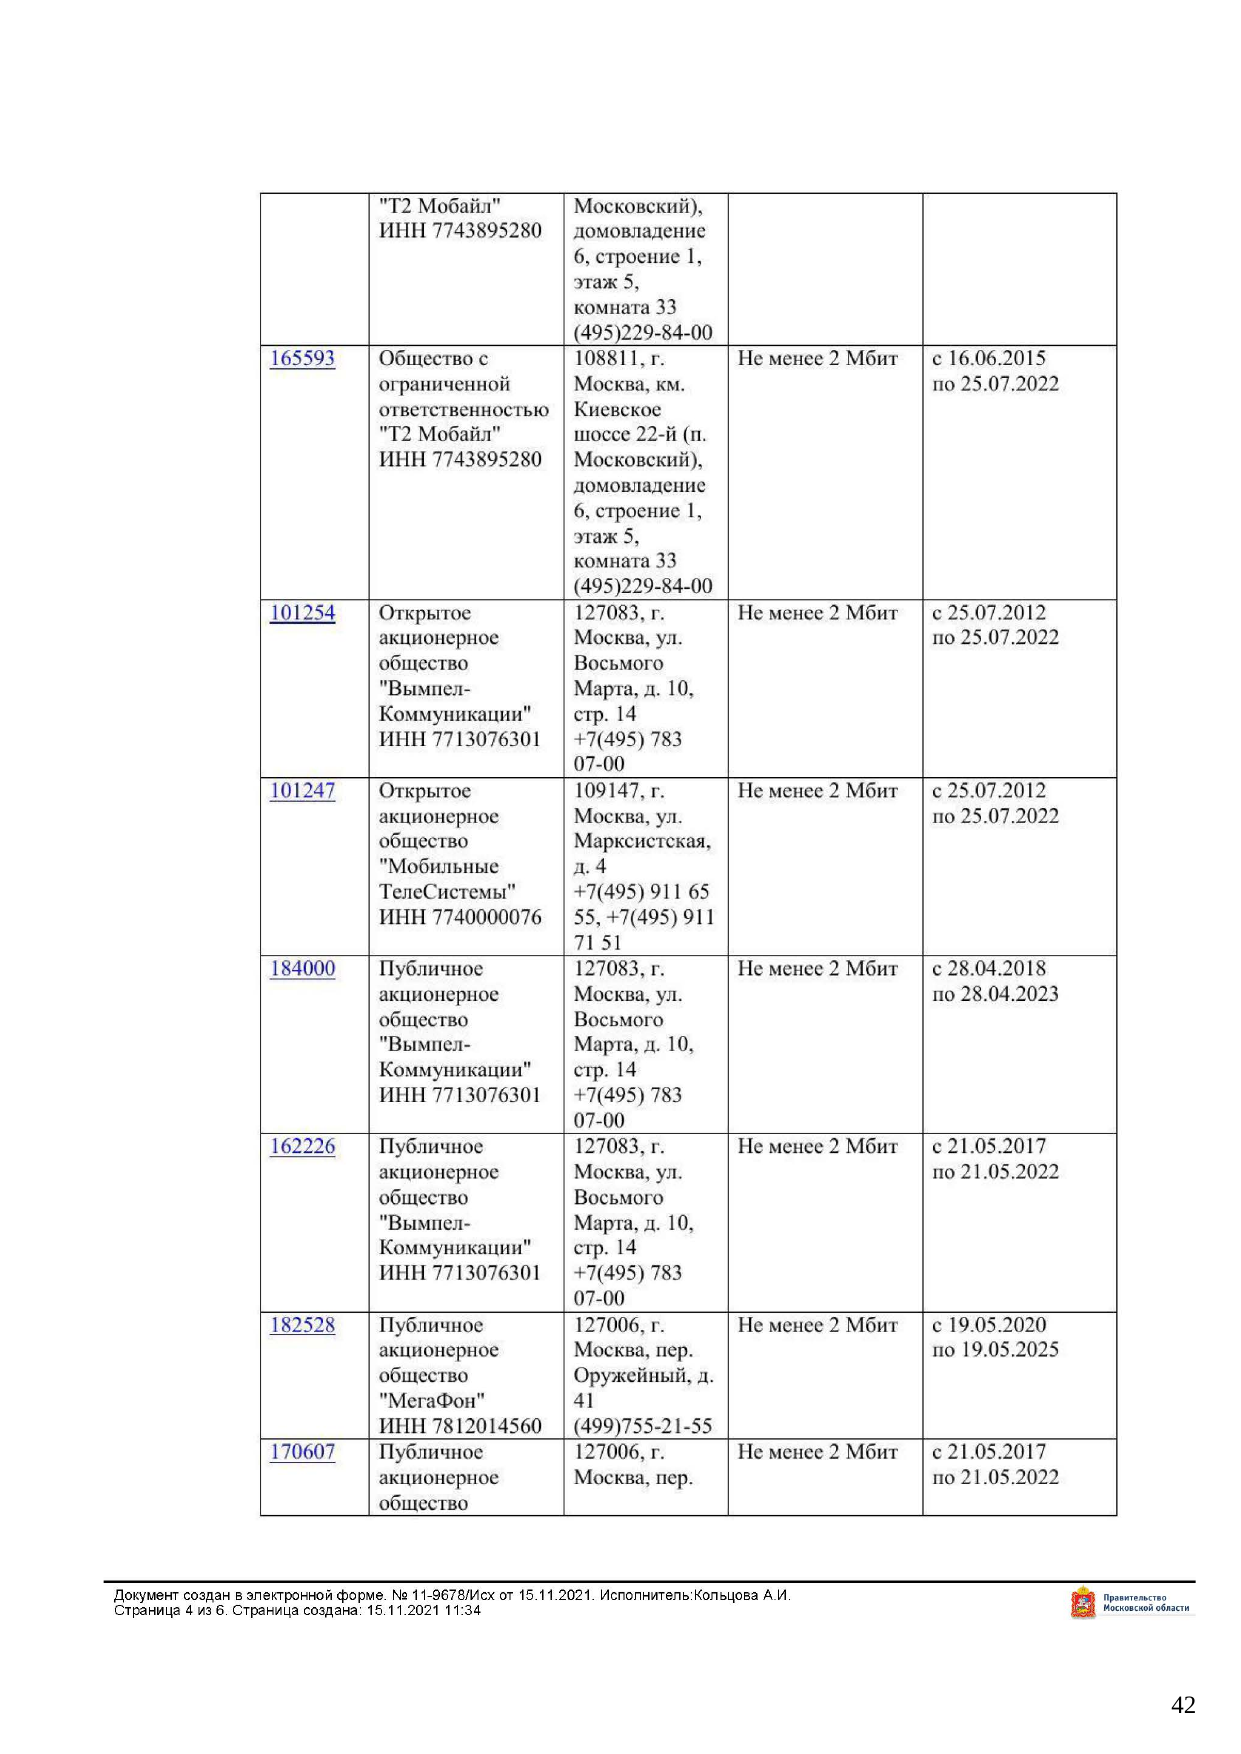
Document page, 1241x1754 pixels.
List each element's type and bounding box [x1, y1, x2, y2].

picture [103, 88, 1196, 1633]
